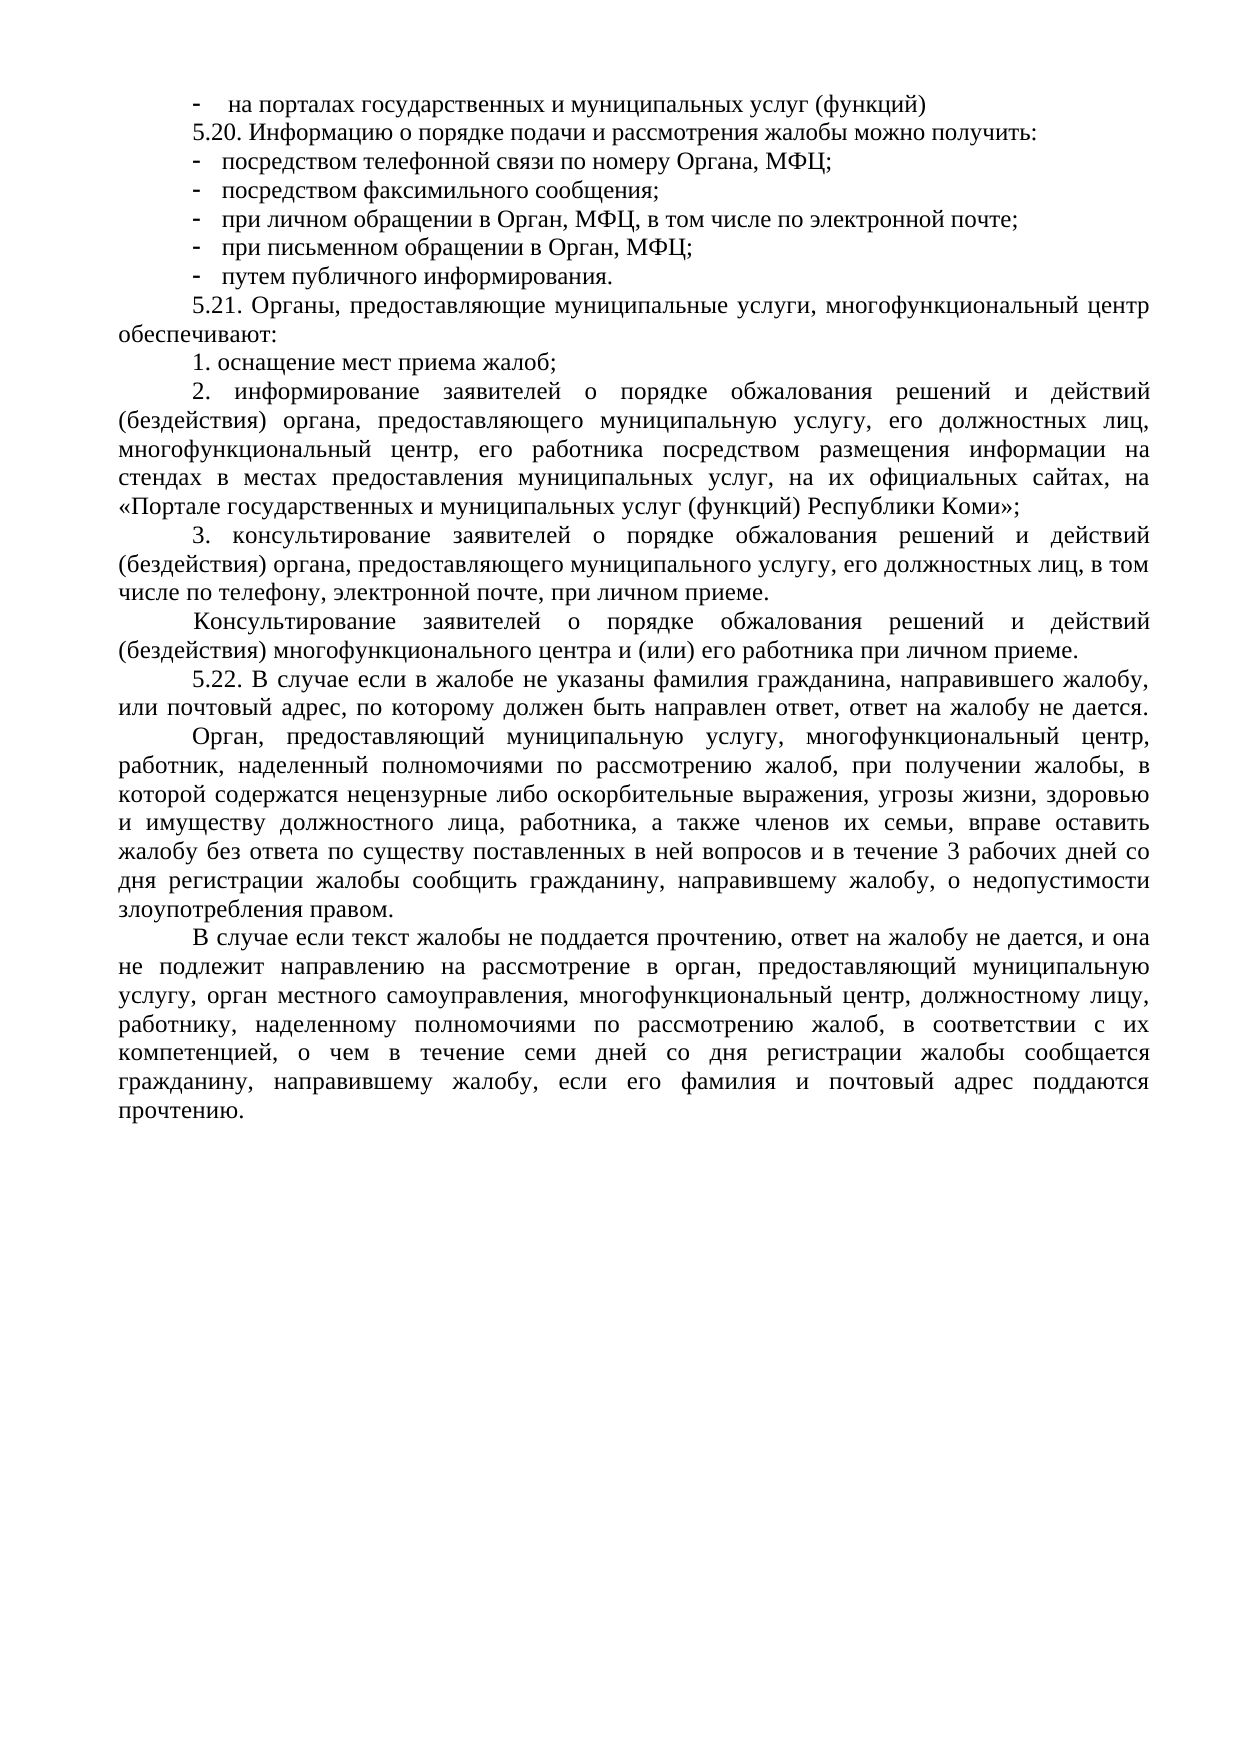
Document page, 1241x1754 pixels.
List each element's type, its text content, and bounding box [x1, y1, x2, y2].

list при личном обращении в Орган, МФЦ, в том числе по электронной почте; [118, 204, 1152, 232]
list посредством телефонной связи по номеру Органа, МФЦ; [118, 146, 1152, 175]
text 5.22. В случае если в жалобе не указаны фамилия гражданина, направившего жалобу, или почтовый адрес, по которому должен быть направлен ответ, ответ на жалобу не дается. Орган, предоставляющий муниципальную услугу, многофункциональный центр, работник, наделенный полномочиями по рассмотрению жалоб, при получении жалобы, в которой содержатся нецензурные либо оскорбительные выражения, угрозы жизни, здоровью и имуществу должностного лица, работника, а также членов их семьи, вправе оставить жалобу без ответа по существу поставленных в ней вопросов и в течение 3 рабочих дней со дня регистрации жалобы сообщить гражданину, направившему жалобу, о недопустимости злоупотребления правом. [118, 664, 1152, 922]
text 3. консультирование заявителей о порядке обжалования решений и действий (бездействия) органа, предоставляющего муниципального услугу, его должностных лиц, в том числе по телефону, электронной почте, при личном приеме. [118, 520, 1152, 606]
list путем публичного информирования. [118, 261, 1152, 290]
text Консультирование заявителей о порядке обжалования решений и действий (бездействия) многофункционального центра и (или) его работника при личном приеме. [118, 606, 1152, 664]
text 2. информирование заявителей о порядке обжалования решений и действий (бездействия) органа, предоставляющего муниципальную услугу, его должностных лиц, многофункциональный центр, его работника посредством размещения информации на стендах в местах предоставления муниципальных услуг, на их официальных сайтах, на «Портале государственных и муниципальных услуг (функций) Республики Коми»; [118, 376, 1152, 520]
text 5.21. Органы, предоставляющие муниципальные услуги, многофункциональный центр обеспечивают: [118, 290, 1152, 347]
text 5.20. Информацию о порядке подачи и рассмотрения жалобы можно получить: [192, 117, 1152, 146]
list посредством факсимильного сообщения; [118, 175, 1152, 204]
text В случае если текст жалобы не поддается прочтению, ответ на жалобу не дается, и она не подлежит направлению на рассмотрение в орган, предоставляющий муниципальную услугу, орган местного самоуправления, многофункциональный центр, должностному лицу, работнику, наделенному полномочиями по рассмотрению жалоб, в соответствии с их компетенцией, о чем в течение семи дней со дня регистрации жалобы сообщается гражданину, направившему жалобу, если его фамилия и почтовый адрес поддаются прочтению. [118, 922, 1152, 1124]
text 1. оснащение мест приема жалоб; [118, 347, 1152, 376]
list при письменном обращении в Орган, МФЦ; [118, 232, 1152, 261]
list на порталах государственных и муниципальных услуг (функций) [118, 89, 1152, 117]
